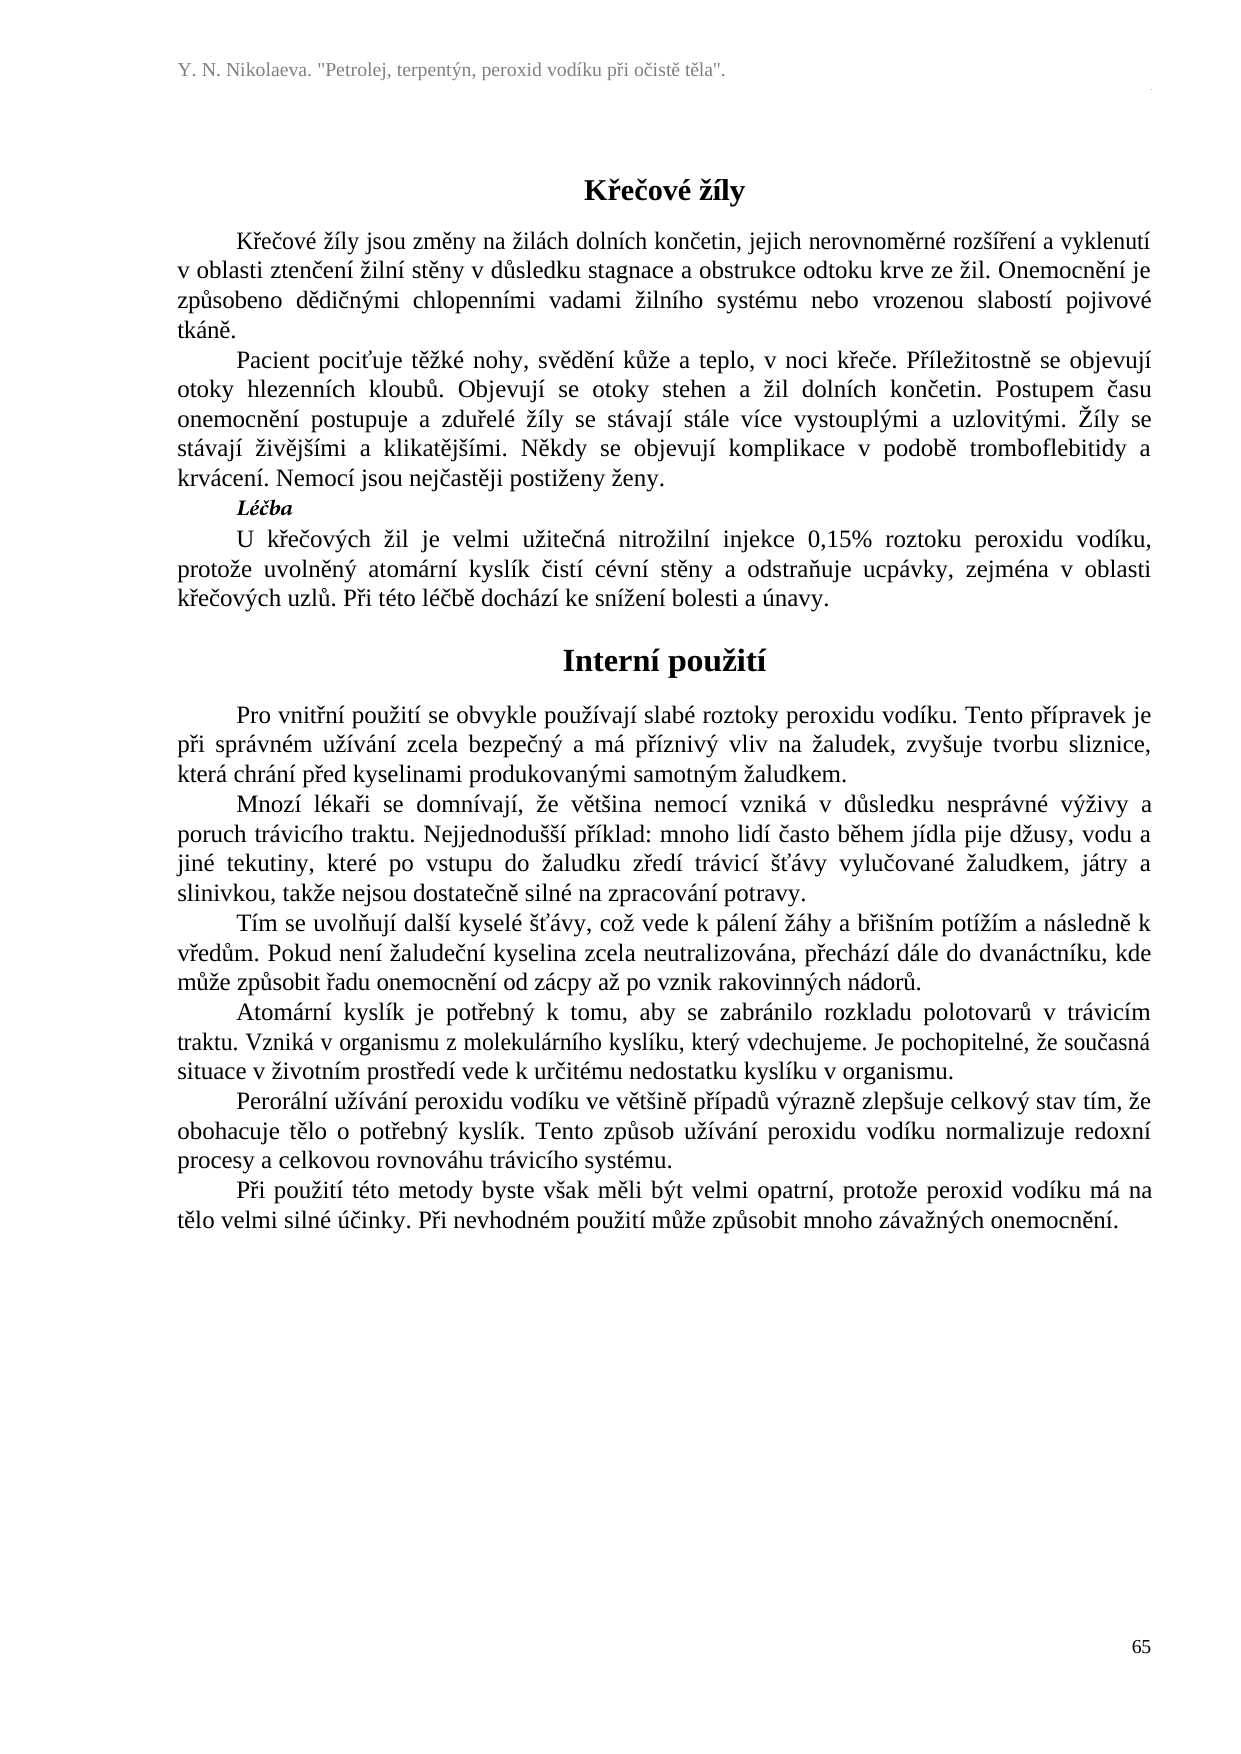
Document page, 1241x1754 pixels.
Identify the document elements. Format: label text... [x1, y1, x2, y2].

subtitle Interní použití [179, 641, 1150, 678]
subtitle Křečové žíly [179, 172, 1150, 206]
text Pacient pociťuje těžké nohy, svědění kůže a teplo, v noci křeče. Příležitostně se objevují otoky hlezenních kloubů. Objevují se otoky stehen a žil dolních končetin. Postupem času onemocnění postupuje a zduřelé žíly se stávají stále více vystouplými a uzlovitými. Žíly se stávají živějšími a klikatějšími. Někdy se objevují komplikace v podobě tromboflebitidy a krvácení. Nemocí jsou nejčastěji postiženy ženy. [177, 345, 1152, 492]
text U křečových žil je velmi užitečná nitrožilní injekce 0,15% roztoku peroxidu vodíku, protože uvolněný atomární kyslík čistí cévní stěny a odstraňuje ucpávky, zejména v oblasti křečových uzlů. Při této léčbě dochází ke snížení bolesti a únavy. [177, 524, 1152, 612]
text Při použití této metody byste však měli být velmi opatrní, protože peroxid vodíku má na tělo velmi silné účinky. Při nevhodném použití může způsobit mnoho závažných onemocnění. [177, 1175, 1152, 1233]
text Atomární kyslík je potřebný k tomu, aby se zabránilo rozkladu polotovarů v trávicím traktu. Vzniká v organismu z molekulárního kyslíku, který vdechujeme. Je pochopitelné, že současná situace v životním prostředí vede k určitému nedostatku kyslíku v organismu. [177, 997, 1152, 1085]
text Tím se uvolňují další kyselé šťávy, což vede k pálení žáhy a břišním potížím a následně k vředům. Pokud není žaludeční kyselina zcela neutralizována, přechází dále do dvanáctníku, kde může způsobit řadu onemocnění od zácpy až po vznik rakovinných nádorů. [177, 908, 1152, 996]
text Pro vnitřní použití se obvykle používají slabé roztoky peroxidu vodíku. Tento přípravek je při správném užívání zcela bezpečný a má příznivý vliv na žaludek, zvyšuje tvorbu sliznice, která chrání před kyselinami produkovanými samotným žaludkem. [177, 700, 1152, 788]
text Perorální užívání peroxidu vodíku ve většině případů výrazně zlepšuje celkový stav tím, že obohacuje tělo o potřebný kyslík. Tento způsob užívání peroxidu vodíku normalizuje redoxní procesy a celkovou rovnováhu trávicího systému. [177, 1086, 1152, 1174]
picture [236, 492, 303, 523]
text Mnozí lékaři se domnívají, že většina nemocí vzniká v důsledku nesprávné výživy a poruch trávicího traktu. Nejjednodušší příklad: mnoho lidí často během jídla pije džusy, vodu a jiné tekutiny, které po vstupu do žaludku zředí trávicí šťávy vylučované žaludkem, játry a slinivkou, takže nejsou dostatečně silné na zpracování potravy. [177, 789, 1152, 907]
text Křečové žíly jsou změny na žilách dolních končetin, jejich nerovnoměrné rozšíření a vyklenutí v oblasti ztenčení žilní stěny v důsledku stagnace a obstrukce odtoku krve ze žil. Onemocnění je způsobeno dědičnými chlopenními vadami žilního systému nebo vrozenou slabostí pojivové tkáně. [177, 226, 1152, 343]
